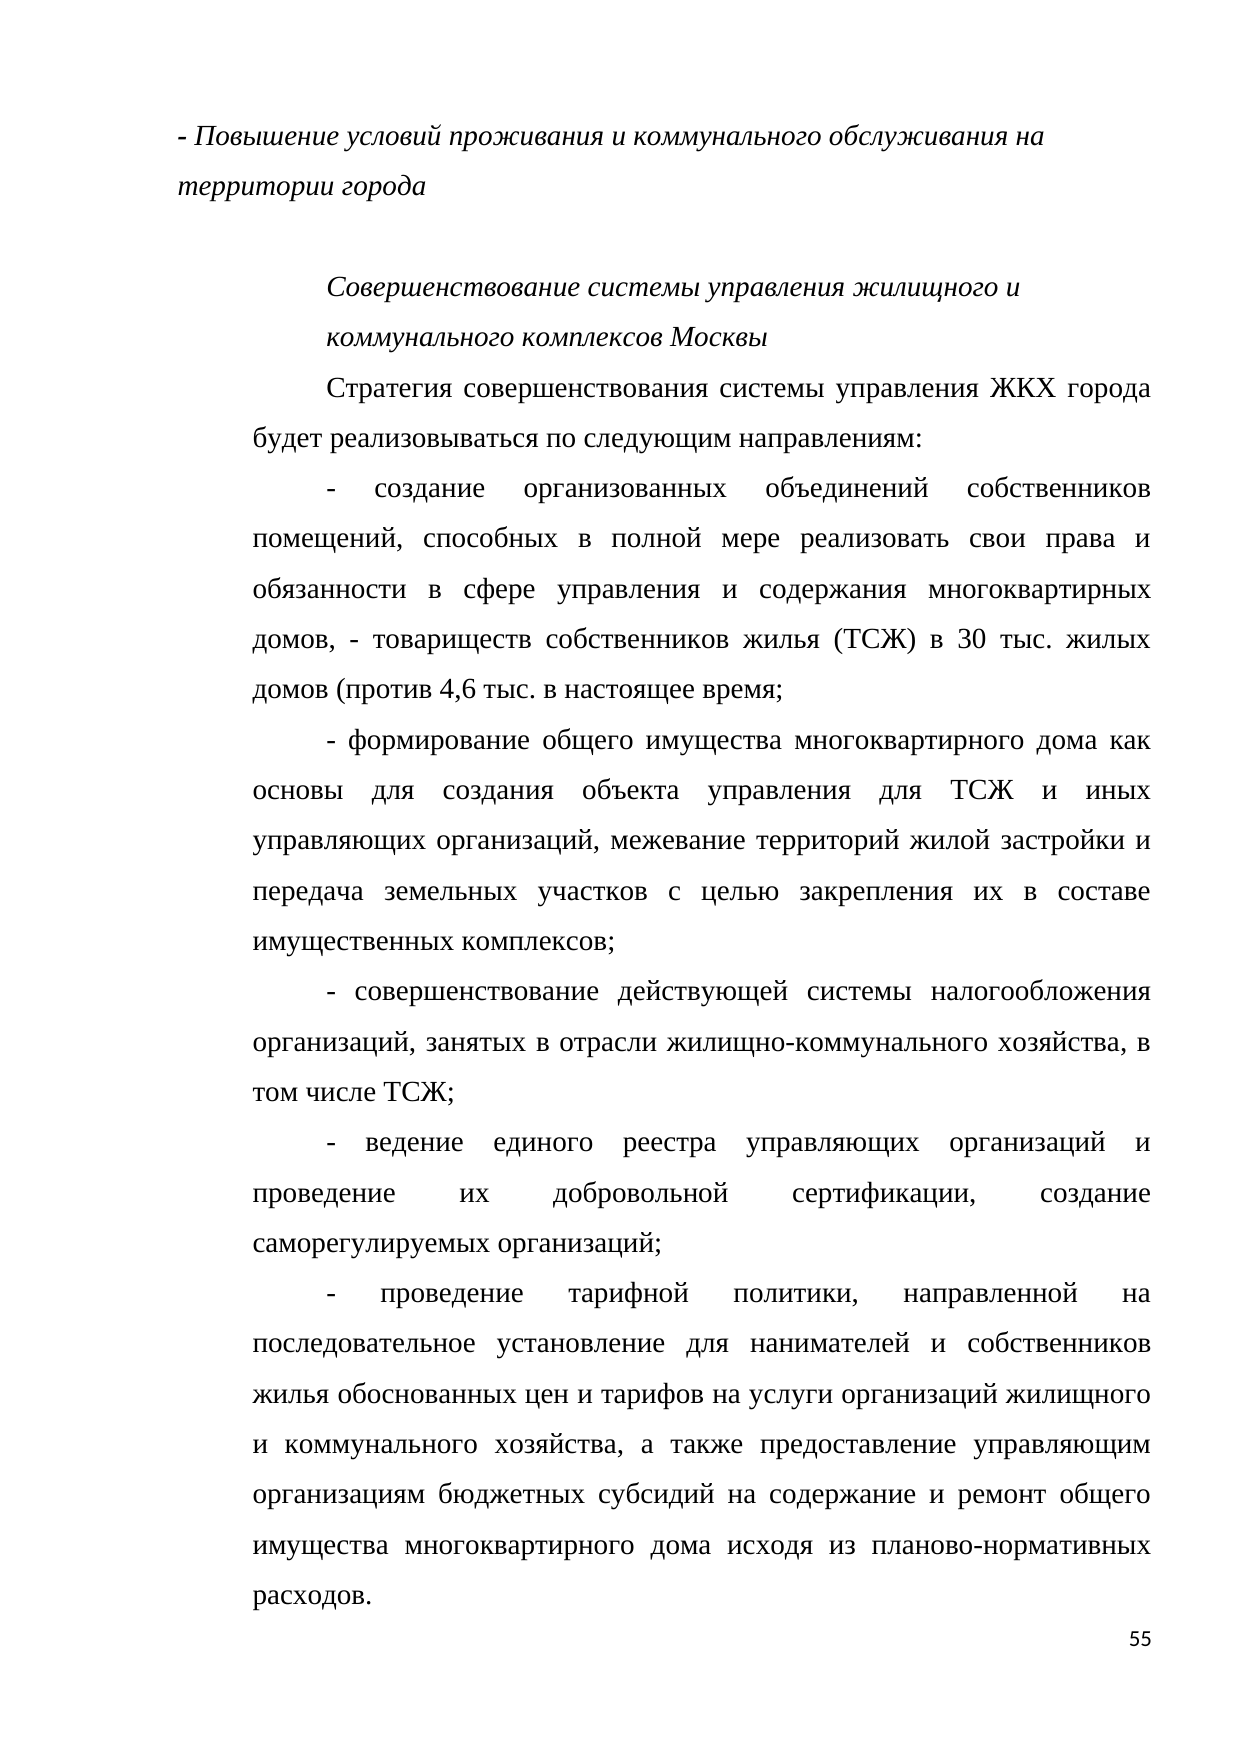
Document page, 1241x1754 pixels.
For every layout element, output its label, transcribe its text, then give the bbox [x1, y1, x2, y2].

text - ведение единого реестра управляющих организаций и проведение их добровольной сертификации, создание саморегулируемых организаций; [252, 1124, 1152, 1258]
text Стратегия совершенствования системы управления ЖКХ города будет реализовываться по следующим направлениям: [252, 370, 1152, 453]
subtitle Совершенствование системы управления жилищного и [252, 269, 1152, 303]
subtitle - Повышение условий проживания и коммунального обслуживания на территории города [177, 118, 1152, 202]
text - совершенствование действующей системы налогообложения организаций, занятых в отрасли жилищно-коммунального хозяйства, в том числе ТСЖ; [252, 973, 1152, 1108]
text - проведение тарифной политики, направленной на последовательное установление для нанимателей и собственников жилья обоснованных цен и тарифов на услуги организаций жилищного и коммунального хозяйства, а также предоставление управляющим организациям бюджетных субсидий на содержание и ремонт общего имущества многоквартирного дома исходя из планово-нормативных расходов. [252, 1275, 1152, 1611]
text - создание организованных объединений собственников помещений, способных в полной мере реализовать свои права и обязанности в сфере управления и содержания многоквартирных домов, - товариществ собственников жилья (ТСЖ) в 30 тыс. жилых домов (против 4,6 тыс. в настоящее время; [252, 470, 1152, 705]
text - формирование общего имущества многоквартирного дома как основы для создания объекта управления для ТСЖ и иных управляющих организаций, межевание территорий жилой застройки и передача земельных участков с целью закрепления их в составе имущественных комплексов; [252, 722, 1152, 957]
subtitle коммунального комплексов Москвы [252, 319, 1152, 353]
